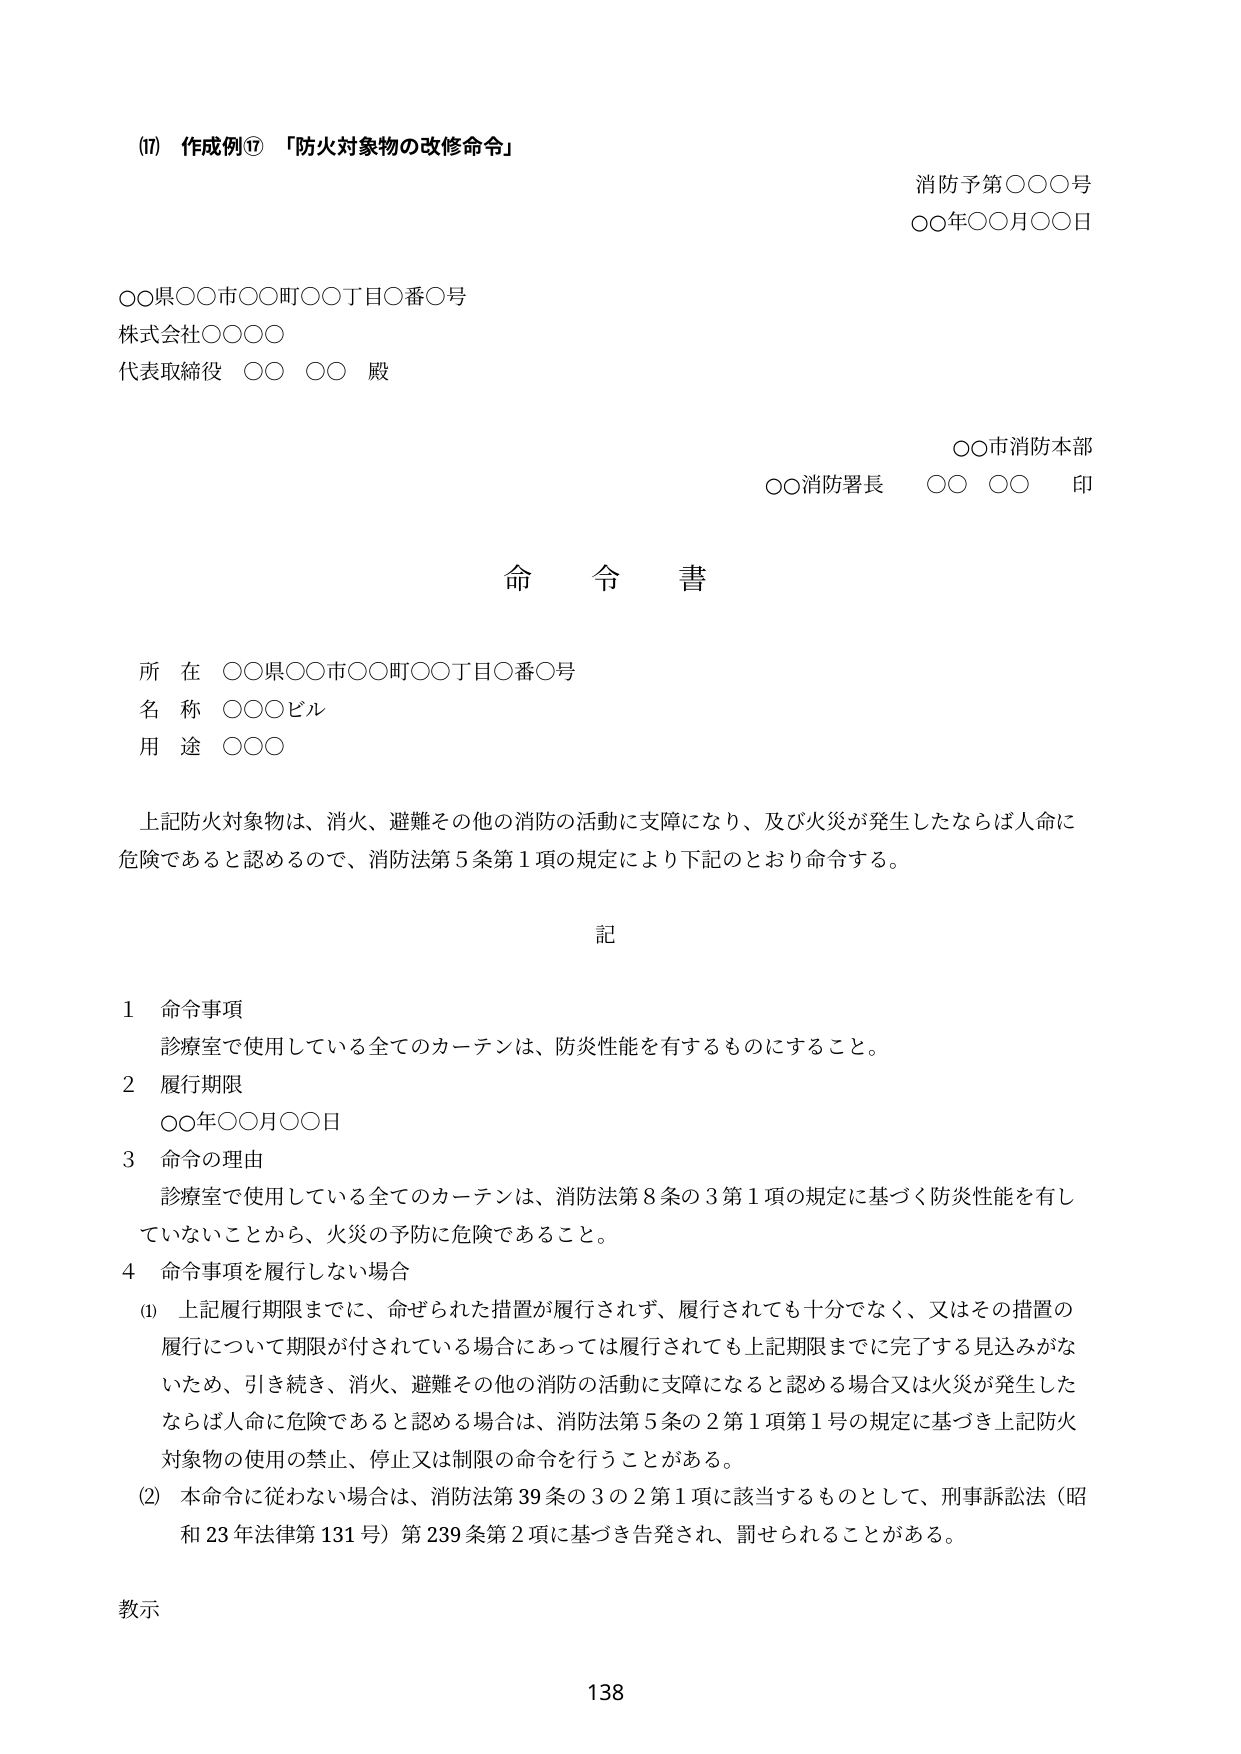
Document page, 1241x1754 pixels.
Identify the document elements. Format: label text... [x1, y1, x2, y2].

text ⒄ 作成例⑰ ｢防火対象物の改修命令｣ [118, 127, 1092, 164]
text 診療室で使用している全てのカーテンは、防炎性能を有するものにすること｡ [118, 1027, 1092, 1064]
text ２ 履行期限 [118, 1064, 1092, 1102]
text ４ 命令事項を履行しない場合 [118, 1252, 1092, 1289]
text 診療室で使用している全てのカーテンは、消防法第８条の３第１項の規定に基づく防炎性能を有していないことから、火災の予防に危険であること｡ [118, 1177, 1092, 1252]
text 代表取締役 ○○ ○○ 殿 [118, 352, 1092, 389]
text 名 称 ○○○ビル [118, 689, 1092, 727]
text 株式会社○○○○ [118, 314, 1092, 352]
text ⑴ 上記履行期限までに、命ぜられた措置が履行されず、履行されても十分でなく、又はその措置の 履行について期限が付されている場合にあっては履行されても上記期限までに完了する見込みがないため、引き続き、消火、避難その他の消防の活動に支障になると認める場合又は火災が発生したならば人命に危険であると認める場合は、消防法第５条の２第１項第１号の規定に基づき上記防火対象物の使用の禁止、停止又は制限の命令を行うことがある。 [140, 1289, 1092, 1477]
text ○○年○○月○○日 [118, 202, 1092, 239]
text 命 令 書 [118, 539, 1092, 614]
text 上記防火対象物は、消火、避難その他の消防の活動に支障になり、及び火災が発生したならば人命に危険であると認めるので、消防法第５条第１項の規定により下記のとおり命令する｡ [118, 802, 1092, 877]
text ○○県○○市○○町○○丁目○番○号 [118, 277, 1092, 314]
text 用 途 ○○○ [118, 727, 1092, 764]
text ３ 命令の理由 [118, 1139, 1092, 1177]
text １ 命令事項 [118, 989, 1092, 1027]
text 所 在 ○○県○○市○○町○○丁目○番○号 [118, 652, 1092, 689]
text 記 [118, 914, 1092, 952]
text 消防予第○○○号 [118, 164, 1092, 202]
text ⑵ 本命令に従わない場合は、消防法第39条の３の２第１項に該当するものとして、刑事訴訟法（昭和23年法律第131号）第239条第２項に基づき告発され、罰せられることがある。 [118, 1477, 1092, 1552]
text ○○年○○月○○日 [118, 1102, 1092, 1139]
text 教示 [118, 1589, 1092, 1627]
text ○○市消防本部 [118, 427, 1092, 464]
text ○○消防署長 ○○ ○○ 印 [118, 464, 1092, 502]
